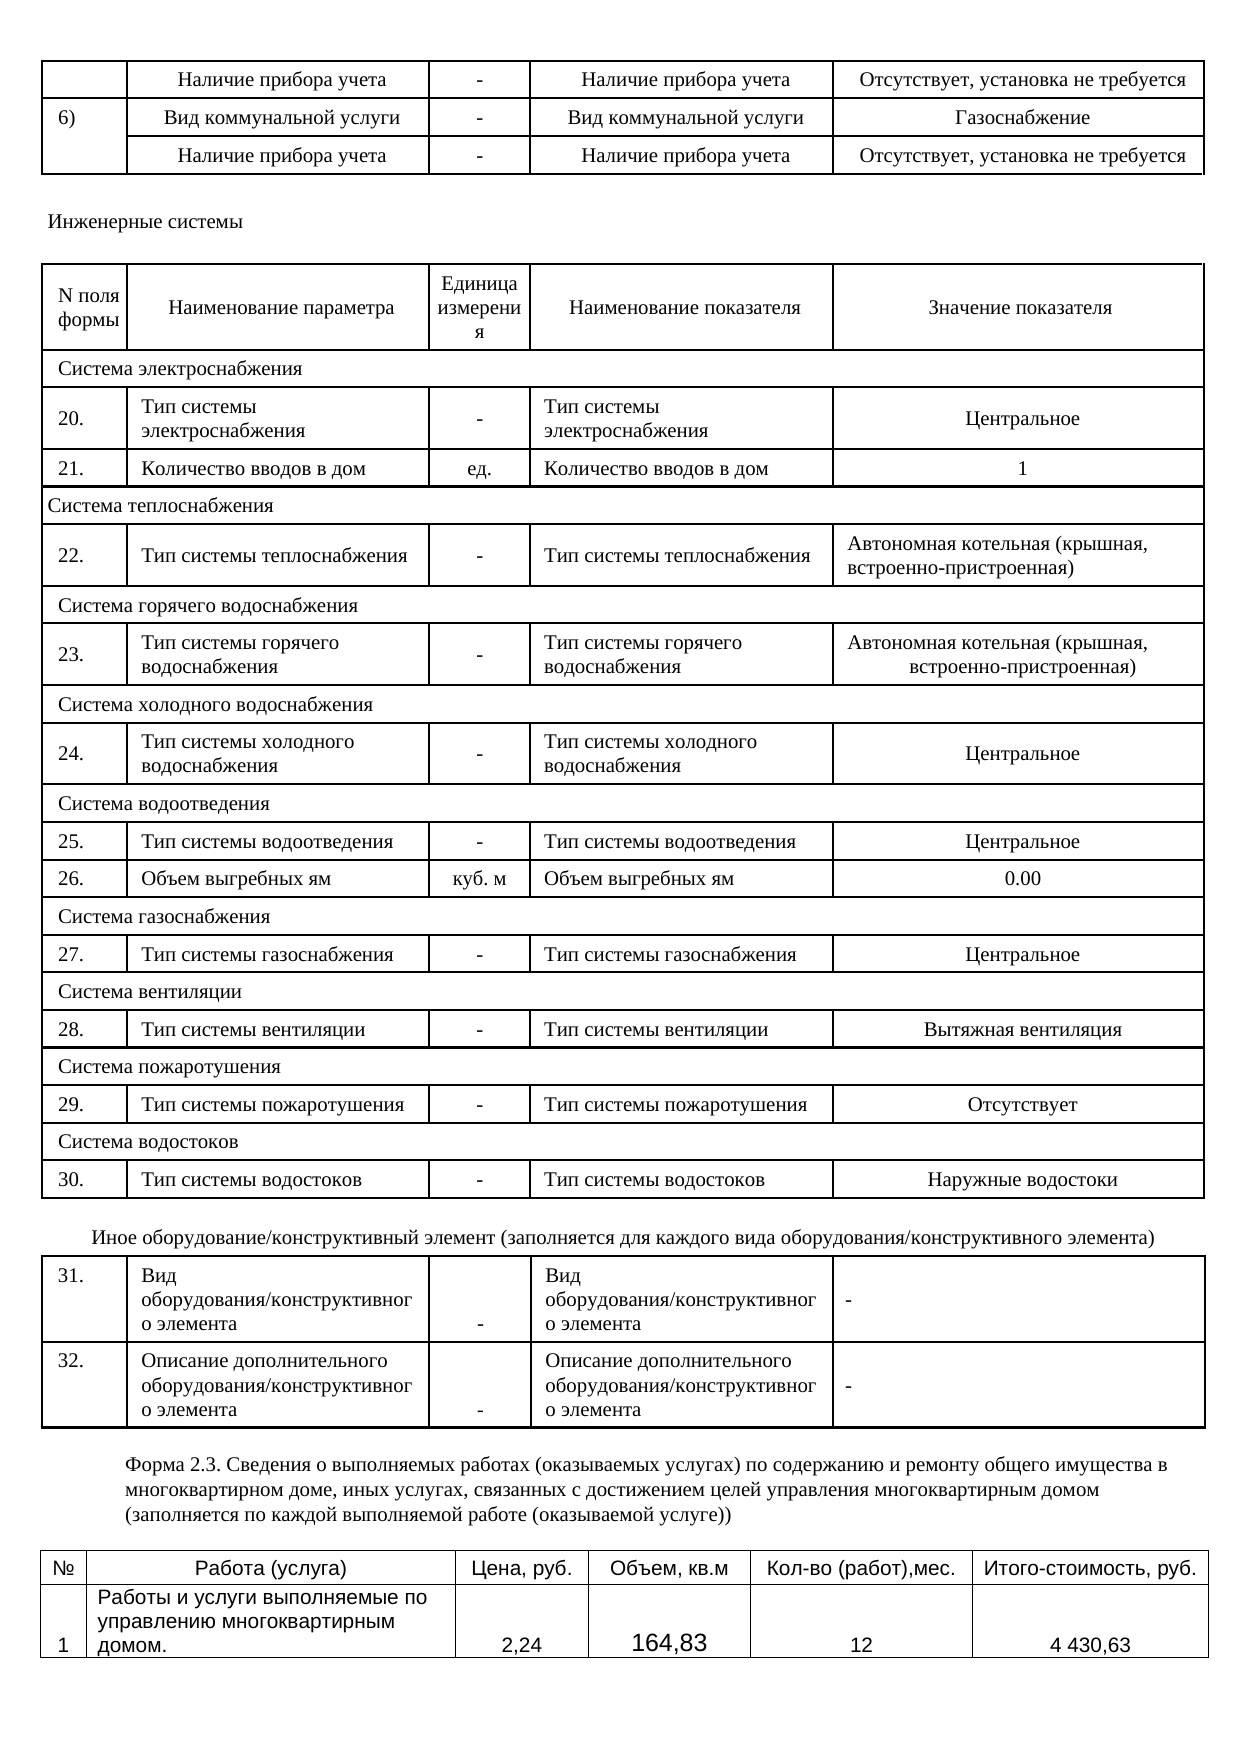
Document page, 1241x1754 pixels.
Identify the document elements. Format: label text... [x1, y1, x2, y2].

table_cell - [430, 624, 529, 684]
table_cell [531, 99, 832, 135]
table_cell - [430, 1161, 529, 1197]
table_cell Тип системы водостоков [128, 1161, 428, 1197]
table_cell Наименование показателя [531, 265, 832, 348]
table_cell Количество вводов в дом [531, 450, 832, 485]
table_header Цена, руб. [456, 1551, 588, 1584]
table_cell 29. [43, 1086, 126, 1122]
table_cell Тип системы горячего водоснабжения [531, 624, 832, 684]
table_cell Центральное [834, 724, 1203, 783]
table_cell Центральное [834, 388, 1203, 448]
table_cell Объем выгребных ям [531, 861, 832, 896]
table_cell Система вентиляции [43, 973, 1203, 1009]
table_cell 4 430,63 [973, 1585, 1208, 1657]
table_cell Тип системы теплоснабжения [128, 525, 428, 585]
table_cell Система электроснабжения [43, 351, 1203, 386]
table_cell 30. [43, 1161, 126, 1197]
table_cell Количество вводов в дом [128, 450, 428, 485]
table_cell 12 [751, 1585, 972, 1657]
table_cell - [430, 99, 529, 135]
table_cell - [430, 823, 529, 858]
table_cell 2,24 [456, 1585, 588, 1657]
table_cell 0.00 [834, 861, 1203, 896]
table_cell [531, 137, 832, 172]
table_cell куб. м [430, 861, 529, 896]
table_cell Система газоснабжения [43, 898, 1203, 934]
table_header Объем, кв.м [589, 1551, 750, 1584]
table_cell Центральное [834, 936, 1203, 971]
table_cell 28. [43, 1011, 126, 1046]
table_cell Тип системы водоотведения [531, 823, 832, 858]
table_cell 27. [43, 936, 126, 971]
table_cell Тип системы вентиляции [531, 1011, 832, 1046]
table_cell Система холодного водоснабжения [43, 686, 1203, 722]
table_cell - [430, 936, 529, 971]
table_cell Автономная котельная (крышная, встроенно-пристроенная) [834, 624, 1203, 684]
table_cell Система водоотведения [43, 785, 1203, 821]
table_cell Тип системы пожаротушения [531, 1086, 832, 1122]
table_cell Наружные водостоки [834, 1161, 1203, 1197]
table_cell N поля формы [43, 265, 126, 348]
table_header Вид оборудования/конструктивног о элемента [532, 1257, 832, 1341]
table_cell Наименование параметра [128, 265, 428, 348]
table_cell 21. [43, 450, 126, 485]
table_cell Описание дополнительного оборудования/конструктивног о элемента [128, 1343, 428, 1426]
table_cell Работы и услуги выполняемые по управлению многоквартирным домом. [87, 1585, 455, 1657]
table_cell 20. [43, 388, 126, 448]
table_cell 1 [41, 1585, 86, 1657]
table_cell Инженерные системы [42, 175, 1202, 263]
table_cell Тип системы водоотведения [128, 823, 428, 858]
text Иное оборудование/конструктивный элемент (заполняется для каждого вида оборудования/конструктивного элемента) [42, 1225, 1205, 1249]
table_cell Тип системы электроснабжения [128, 388, 428, 448]
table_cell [128, 99, 428, 135]
table_cell Тип системы пожаротушения [128, 1086, 428, 1122]
table_cell Тип системы водостоков [531, 1161, 832, 1197]
table_cell Вытяжная вентиляция [834, 1011, 1203, 1046]
table_header Вид оборудования/конструктивног о элемента [128, 1257, 428, 1341]
table_cell - [430, 388, 529, 448]
table_cell Центральное [834, 823, 1203, 858]
table_cell Тип системы горячего водоснабжения [128, 624, 428, 684]
table_cell Тип системы холодного водоснабжения [531, 724, 832, 783]
table_cell Тип системы газоснабжения [531, 936, 832, 971]
table_header - [834, 1257, 1204, 1341]
table_cell Автономная котельная (крышная, встроенно-пристроенная) [834, 525, 1203, 585]
table_header № [41, 1551, 86, 1584]
table_cell Газоснабжение [834, 99, 1203, 135]
table_cell 24. [43, 724, 126, 783]
table_cell Объем выгребных ям [128, 861, 428, 896]
table_cell - [430, 724, 529, 783]
table_header Итого-стоимость, руб. [973, 1551, 1208, 1584]
table_cell 23. [43, 624, 126, 684]
table_cell Система пожаротушения [43, 1049, 1203, 1084]
table_cell Значение показателя [834, 263, 1203, 348]
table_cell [128, 137, 428, 172]
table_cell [834, 62, 1203, 97]
table_cell - [430, 137, 529, 172]
table_header - [430, 1257, 530, 1341]
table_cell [834, 137, 1203, 172]
table_cell Тип системы холодного водоснабжения [128, 724, 428, 783]
table_cell 164,83 [589, 1585, 750, 1657]
table_cell Тип системы газоснабжения [128, 936, 428, 971]
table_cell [128, 62, 428, 97]
table_cell - [430, 1011, 529, 1046]
table_cell - [430, 525, 529, 585]
table_cell - [430, 1086, 529, 1122]
table_cell Система водостоков [43, 1124, 1203, 1159]
table_cell Единица измерения [430, 265, 529, 348]
table_cell 6) [43, 99, 126, 172]
table_cell 1 [834, 450, 1203, 485]
table_cell Система горячего водоснабжения [43, 587, 1203, 622]
table_cell Система теплоснабжения [43, 488, 1203, 523]
table_cell Тип системы теплоснабжения [531, 525, 832, 585]
table_cell - [834, 1343, 1204, 1426]
table_header 31. [43, 1257, 126, 1341]
table_cell - [430, 1343, 530, 1426]
text Форма 2.3. Сведения о выполняемых работах (оказываемых услугах) по содержанию и ремонту общего имущества в многоквартирном доме, иных услугах, связанных с достижением целей управления многоквартирным домом (заполняется по каждой выполняемой работе (оказываемой услуге)) [125, 1452, 1173, 1526]
table_cell Описание дополнительного оборудования/конструктивног о элемента [532, 1343, 832, 1426]
table_cell Тип системы вентиляции [128, 1011, 428, 1046]
table_cell 32. [43, 1343, 126, 1426]
table_header Кол-во (работ),мес. [751, 1551, 972, 1584]
table_cell - [430, 62, 529, 97]
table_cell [531, 62, 832, 97]
table_cell 5) [43, 62, 126, 97]
table_cell 26. [43, 861, 126, 896]
table_cell 22. [43, 525, 126, 585]
table_cell ед. [430, 450, 529, 485]
table_cell Отсутствует [834, 1086, 1203, 1122]
table_header Работа (услуга) [87, 1551, 455, 1584]
table_cell 25. [43, 823, 126, 858]
table_cell Тип системы электроснабжения [531, 388, 832, 448]
